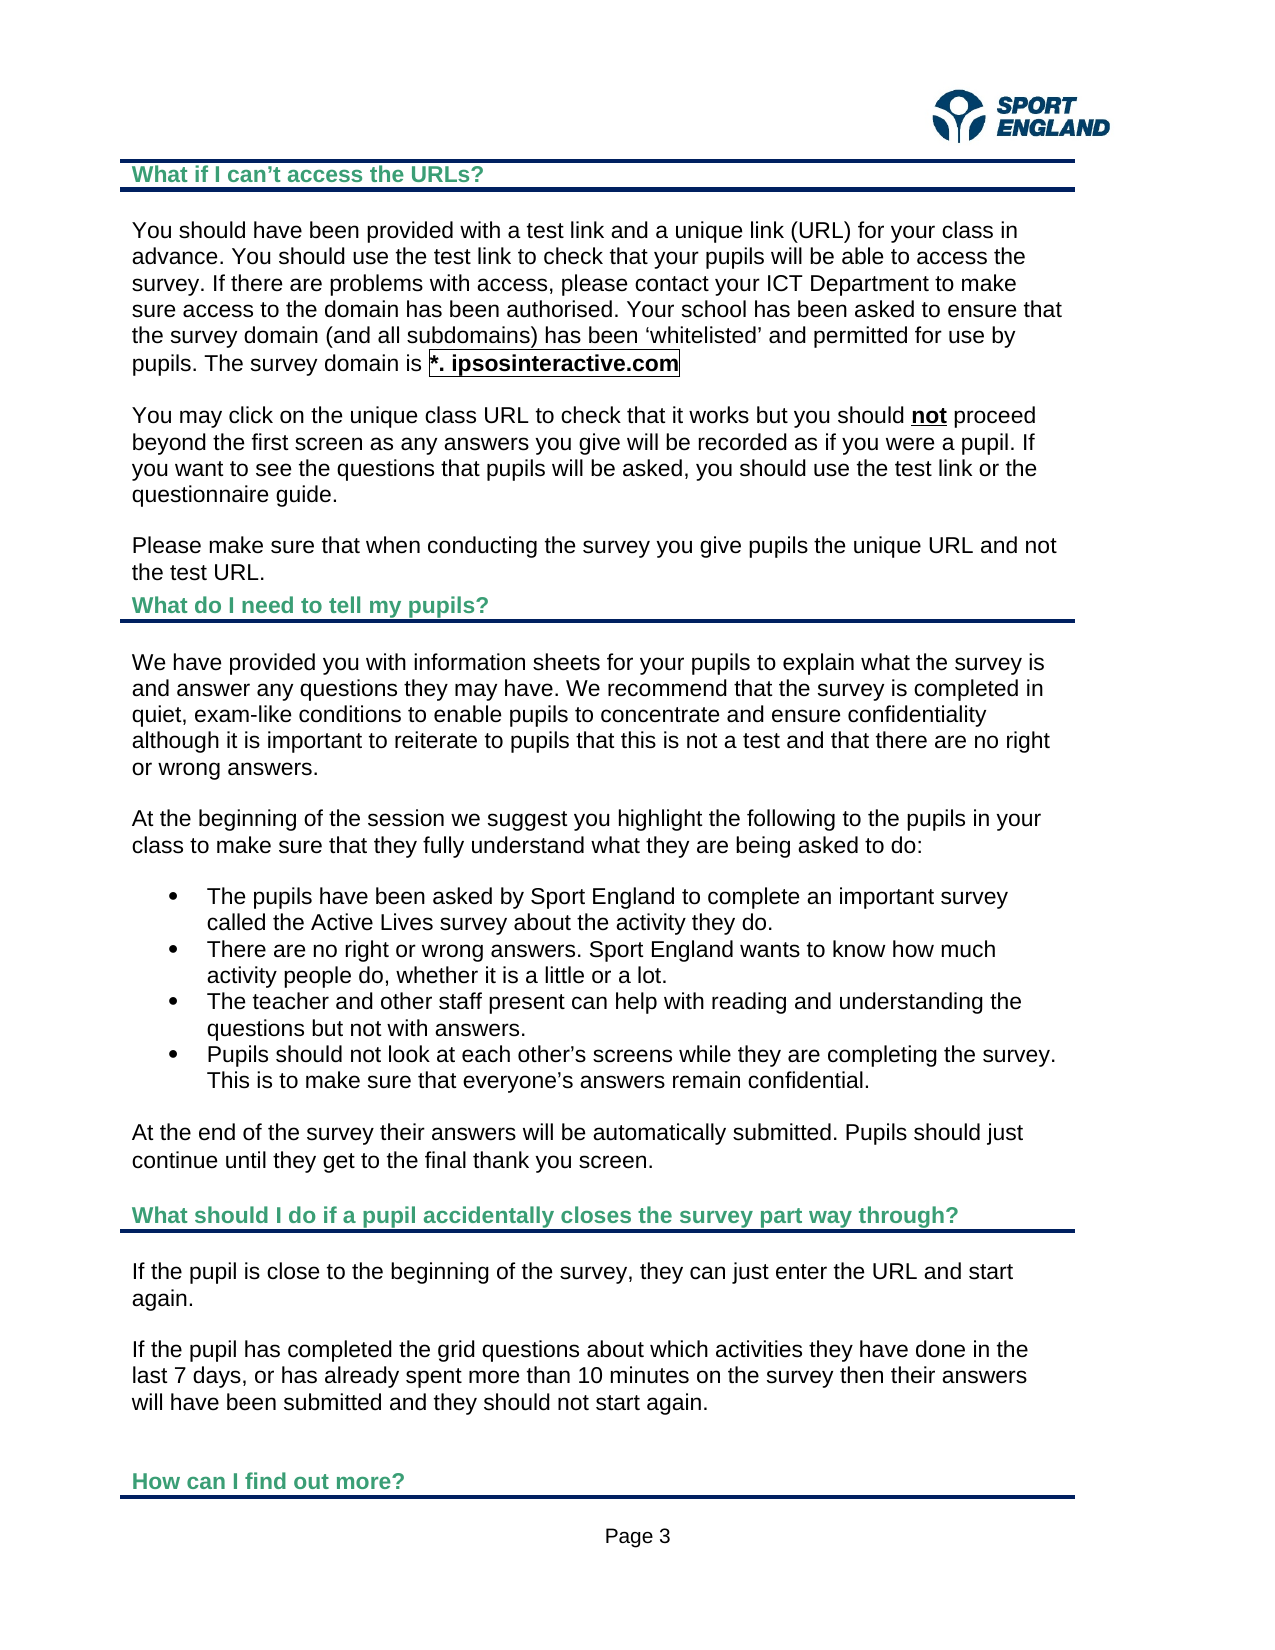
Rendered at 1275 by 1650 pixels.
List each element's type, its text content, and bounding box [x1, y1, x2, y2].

table_cell What if I can’t access the URLs? [120, 163, 1075, 187]
table_cell We have provided you with information sheets for your pupils to explain what the survey is and answer any questions they may have. We recommend that the survey is completed in quiet, exam-like conditions to enable pupils to concentrate and ensure confidentiality although it is important to reiterate to pupils that this is not a test and that there are no right or wrong answers. At the beginning of the session we suggest you highlight the following to the pupils in your class to make sure that they fully understand what they are being asked to do: The pupils have been asked by Sport England to complete an important survey called the Active Lives survey about the activity they do. There are no right or wrong answers. Sport England wants to know how much activity people do, whether it is a little or a lot. The teacher and other staff present can help with reading and understanding the questions but not with answers. Pupils should not look at each other’s screens while they are completing the survey. This is to make sure that everyone’s answers remain confidential. At the end of the survey their answers will be automatically submitted. Pupils should just continue until they get to the final thank you screen. [120, 623, 1075, 1199]
table_cell What do I need to tell my pupils? [120, 590, 1075, 619]
table_cell If the pupil is close to the beginning of the survey, they can just enter the URL and start again. If the pupil has completed the grid questions about which activities they have done in the last 7 days, or has already spent more than 10 minutes on the survey then their answers will have been submitted and they should not start again. [120, 1233, 1075, 1465]
table_cell How can I find out more? [120, 1466, 1075, 1494]
table_cell You should have been provided with a test link and a unique link (URL) for your class in advance. You should use the test link to check that your pupils will be able to access the survey. If there are problems with access, please contact your ICT Department to make sure access to the domain has been authorised. Your school has been asked to ensure that the survey domain (and all subdomains) has been ‘whitelisted’ and permitted for use by pupils. The survey domain is *. ipsosinteractive.com You may click on the unique class URL to check that it works but you should not proceed beyond the first screen as any answers you give will be recorded as if you were a pupil. If you want to see the questions that pupils will be asked, you should use the test link or the questionnaire guide. Please make sure that when conducting the survey you give pupils the unique URL and not the test URL. [120, 192, 1075, 589]
picture [916, 73, 1125, 159]
table_cell What should I do if a pupil accidentally closes the survey part way through? [120, 1200, 1075, 1229]
